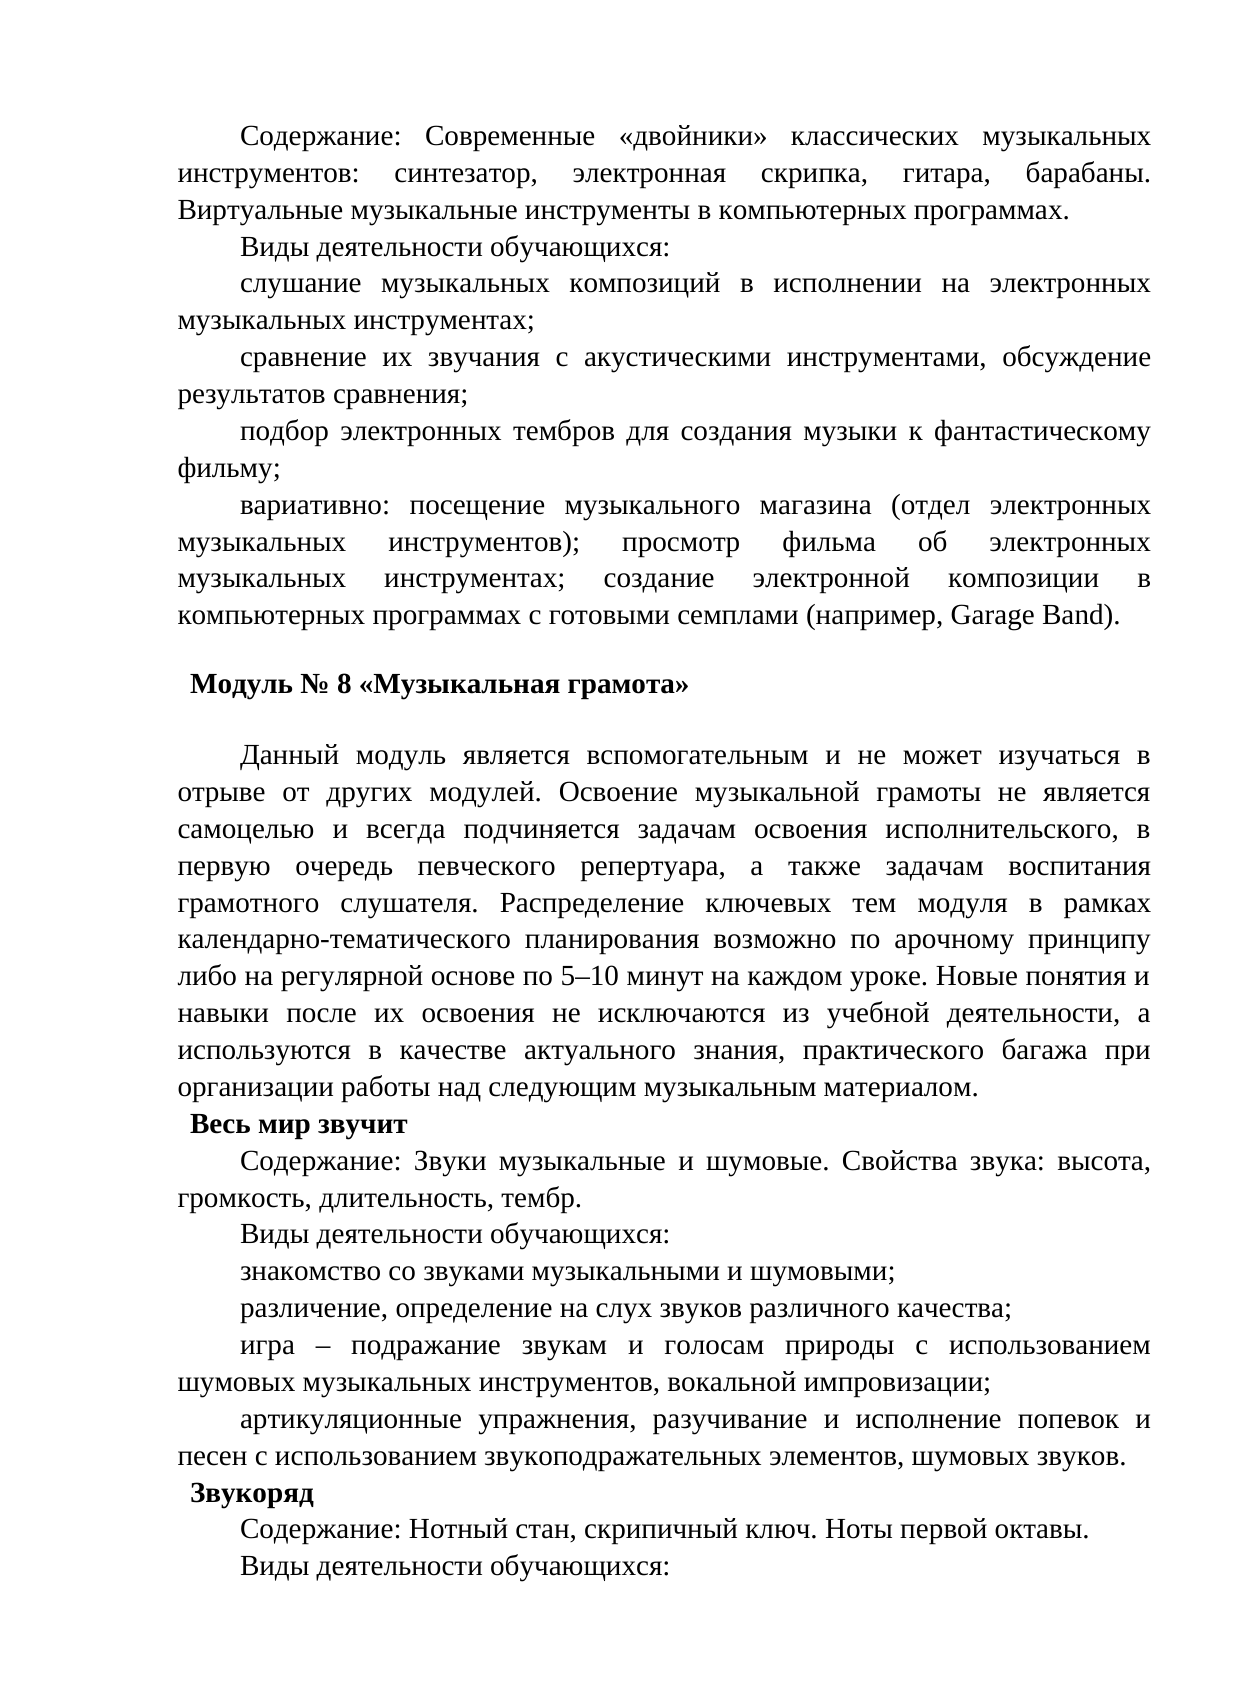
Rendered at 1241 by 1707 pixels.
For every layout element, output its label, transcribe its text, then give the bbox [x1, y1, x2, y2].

text Виды деятельности обучающихся: [177, 229, 1152, 262]
text вариативно: посещение музыкального магазина (отдел электронных музыкальных инструментов); просмотр фильма об электронных музыкальных инструментах; создание электронной композиции в компьютерных программах с готовыми семплами (например, Garage Band). [177, 487, 1152, 631]
text Данный модуль является вспомогательным и не может изучаться в отрыве от других модулей. Освоение музыкальной грамоты не является самоцелью и всегда подчиняется задачам освоения исполнительского, в первую очередь певческого репертуара, а также задачам воспитания грамотного слушателя. Распределение ключевых тем модуля в рамках календарно-тематического планирования возможно по арочному принципу либо на регулярной основе по 5–10 минут на каждом уроке. Новые понятия и навыки после их освоения не исключаются из учебной деятельности, а используются в качестве актуального знания, практического багажа при организации работы над следующим музыкальным материалом. [177, 737, 1152, 1103]
text сравнение их звучания с акустическими инструментами, обсуждение результатов сравнения; [177, 339, 1152, 410]
text знакомство со звуками музыкальными и шумовыми; [177, 1253, 1152, 1287]
text Содержание: Звуки музыкальные и шумовые. Свойства звука: высота, громкость, длительность, тембр. [177, 1143, 1152, 1213]
text Звукоряд [190, 1475, 1152, 1508]
text слушание музыкальных композиций в исполнении на электронных музыкальных инструментах; [177, 266, 1152, 336]
text артикуляционные упражнения, разучивание и исполнение попевок и песен с использованием звукоподражательных элементов, шумовых звуков. [177, 1401, 1152, 1471]
text Весь мир звучит [190, 1106, 1152, 1139]
text различение, определение на слух звуков различного качества; [177, 1290, 1152, 1324]
text игра – подражание звукам и голосам природы с использованием шумовых музыкальных инструментов, вокальной импровизации; [177, 1327, 1152, 1398]
text Виды деятельности обучающихся: [177, 1548, 1152, 1582]
text Содержание: Нотный стан, скрипичный ключ. Ноты первой октавы. [177, 1512, 1152, 1545]
text Виды деятельности обучающихся: [177, 1217, 1152, 1250]
text Модуль № 8 «Музыкальная грамота» [190, 667, 1152, 700]
text подбор электронных тембров для создания музыки к фантастическому фильму; [177, 413, 1152, 483]
text Содержание: Современные «двойники» классических музыкальных инструментов: синтезатор, электронная скрипка, гитара, барабаны. Виртуальные музыкальные инструменты в компьютерных программах. [177, 118, 1152, 225]
